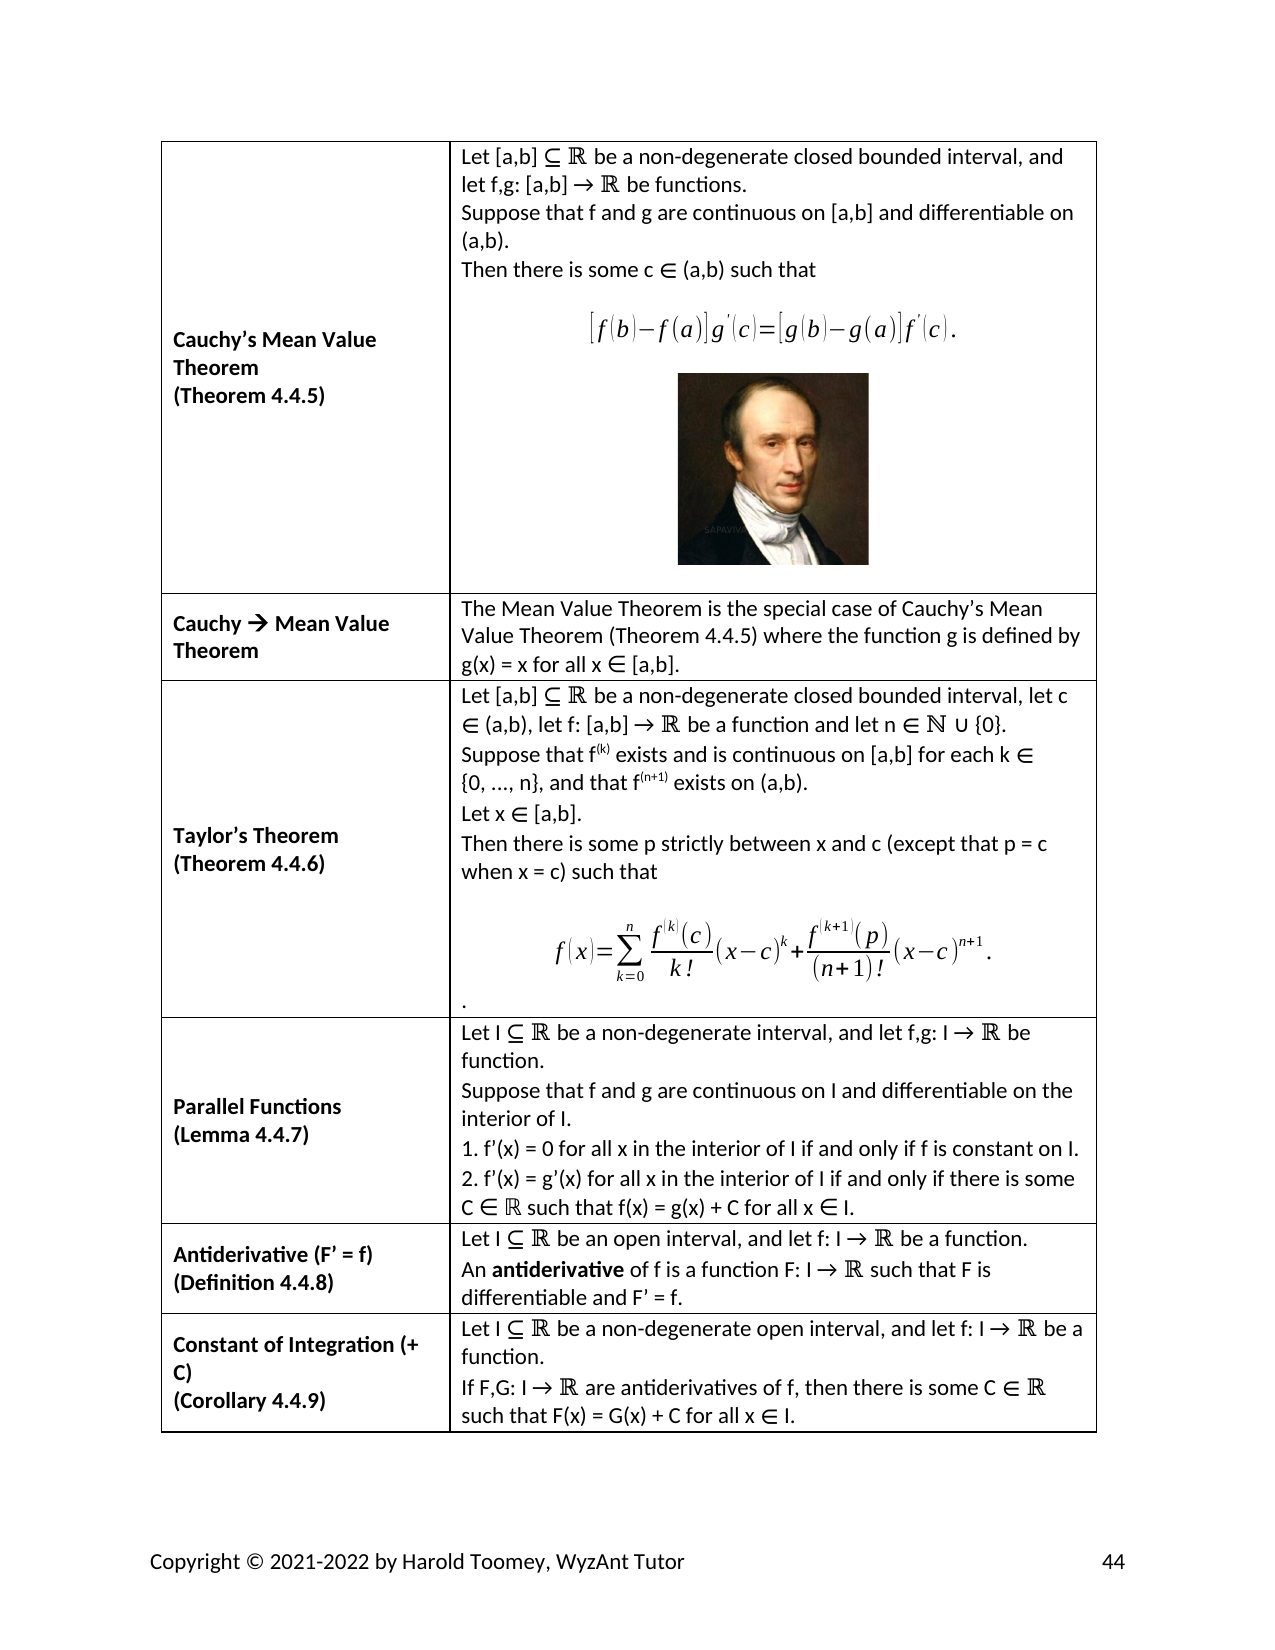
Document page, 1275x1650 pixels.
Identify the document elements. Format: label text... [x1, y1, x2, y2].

table_cell Let [a,b] ⊆ ℝ be a non-degenerate closed bounded interval, and let f,g: [a,b] → ℝ be functions. Suppose that f and g are continuous on [a,b] and differentiable on (a,b). Then there is some c ∈ (a,b) such that [451, 142, 1096, 593]
table_cell Parallel Functions (Lemma 4.4.7) [162, 1018, 449, 1223]
table_cell Let [a,b] ⊆ ℝ be a non-degenerate closed bounded interval, let c ∈ (a,b), let f: [a,b] → ℝ be a function and let n ∈ ℕ ∪ {0}. Suppose that f(k) exists and is continuous on [a,b] for each k ∈ {0, ..., n}, and that f(n+1) exists on (a,b). Let x ∈ [a,b]. Then there is some p strictly between x and c (except that p = c when x = c) such that . [451, 681, 1096, 1017]
table_cell Antiderivative (F’ = f) (Definition 4.4.8) [162, 1224, 449, 1313]
table_cell The Mean Value Theorem is the special case of Cauchy’s Mean Value Theorem (Theorem 4.4.5) where the function g is defined by g(x) = x for all x ∈ [a,b]. [451, 594, 1096, 680]
table_cell Cauchy’s Mean Value Theorem (Theorem 4.4.5) [162, 142, 449, 593]
table_cell Let I ⊆ ℝ be a non-degenerate interval, and let f,g: I → ℝ be function. Suppose that f and g are continuous on I and differentiable on the interior of I. 1. f’(x) = 0 for all x in the interior of I if and only if f is constant on I. 2. f’(x) = g’(x) for all x in the interior of I if and only if there is some C ∈ ℝ such that f(x) = g(x) + C for all x ∈ I. [451, 1018, 1096, 1223]
table_cell Let I ⊆ ℝ be a non-degenerate open interval, and let f: I → ℝ be a function. If F,G: I → ℝ are antiderivatives of f, then there is some C ∈ ℝ such that F(x) = G(x) + C for all x ∈ I. [451, 1314, 1096, 1431]
table_cell Constant of Integration (+ C) (Corollary 4.4.9) [162, 1314, 449, 1431]
table_cell Cauchy Mean Value Theorem [162, 594, 449, 680]
picture [677, 373, 869, 565]
table_cell Taylor’s Theorem (Theorem 4.4.6) [162, 681, 449, 1017]
table_cell Let I ⊆ ℝ be an open interval, and let f: I → ℝ be a function. An antiderivative of f is a function F: I → ℝ such that F is differentiable and F’ = f. [451, 1224, 1096, 1313]
